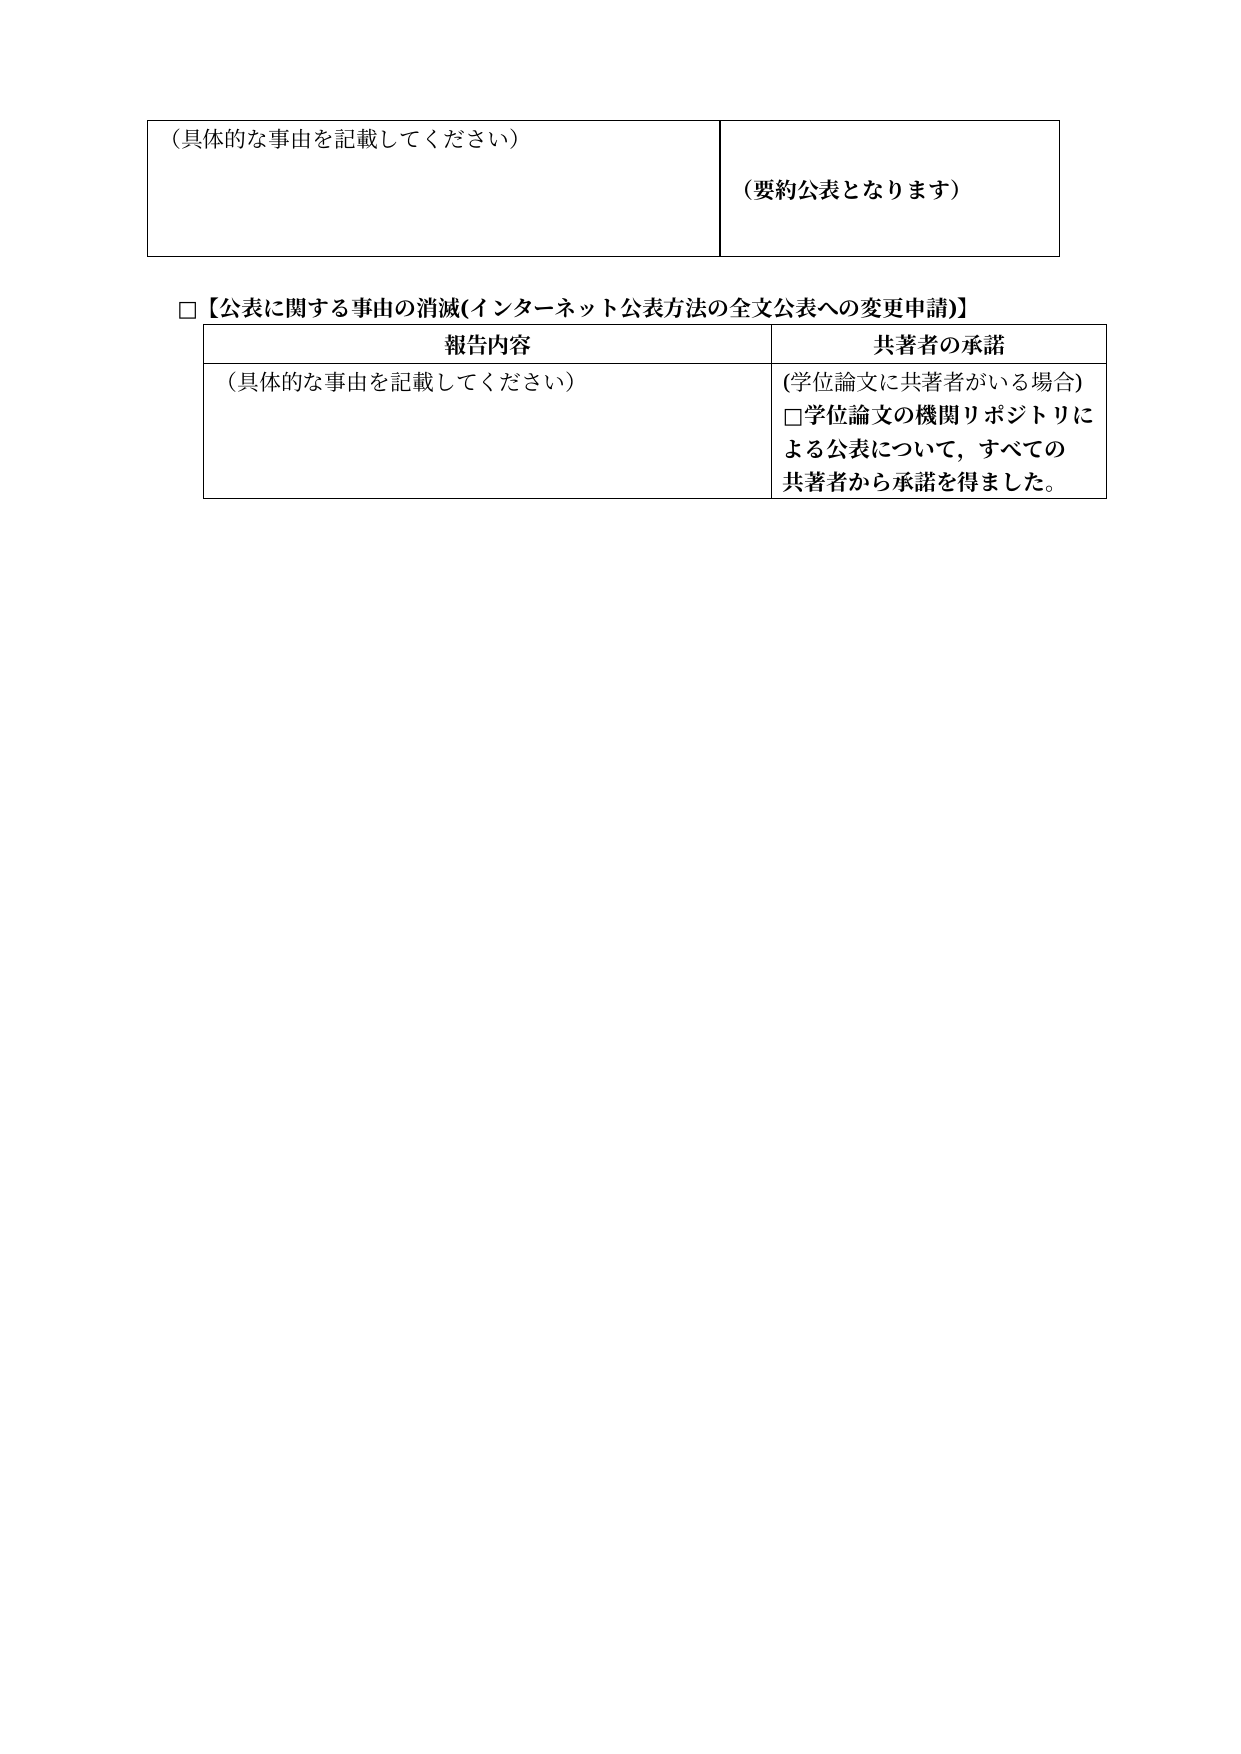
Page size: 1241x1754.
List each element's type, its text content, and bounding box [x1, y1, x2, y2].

table_cell （要約公表となります） [721, 121, 1059, 256]
table_cell (学位論文に共著者がいる場合) □学位論文の機関リポジトリによる公表について，すべての 共著者から承諾を得ました。 [772, 364, 1106, 498]
table_header 報告内容 [204, 325, 771, 363]
table_header 共著者の承諾 [772, 325, 1106, 363]
table_cell （具体的な事由を記載してください） [148, 121, 719, 256]
text □【公表に関する事由の消滅(インターネット公表方法の全文公表への変更申請)】 [148, 290, 1107, 324]
table_cell （具体的な事由を記載してください） [204, 364, 771, 498]
